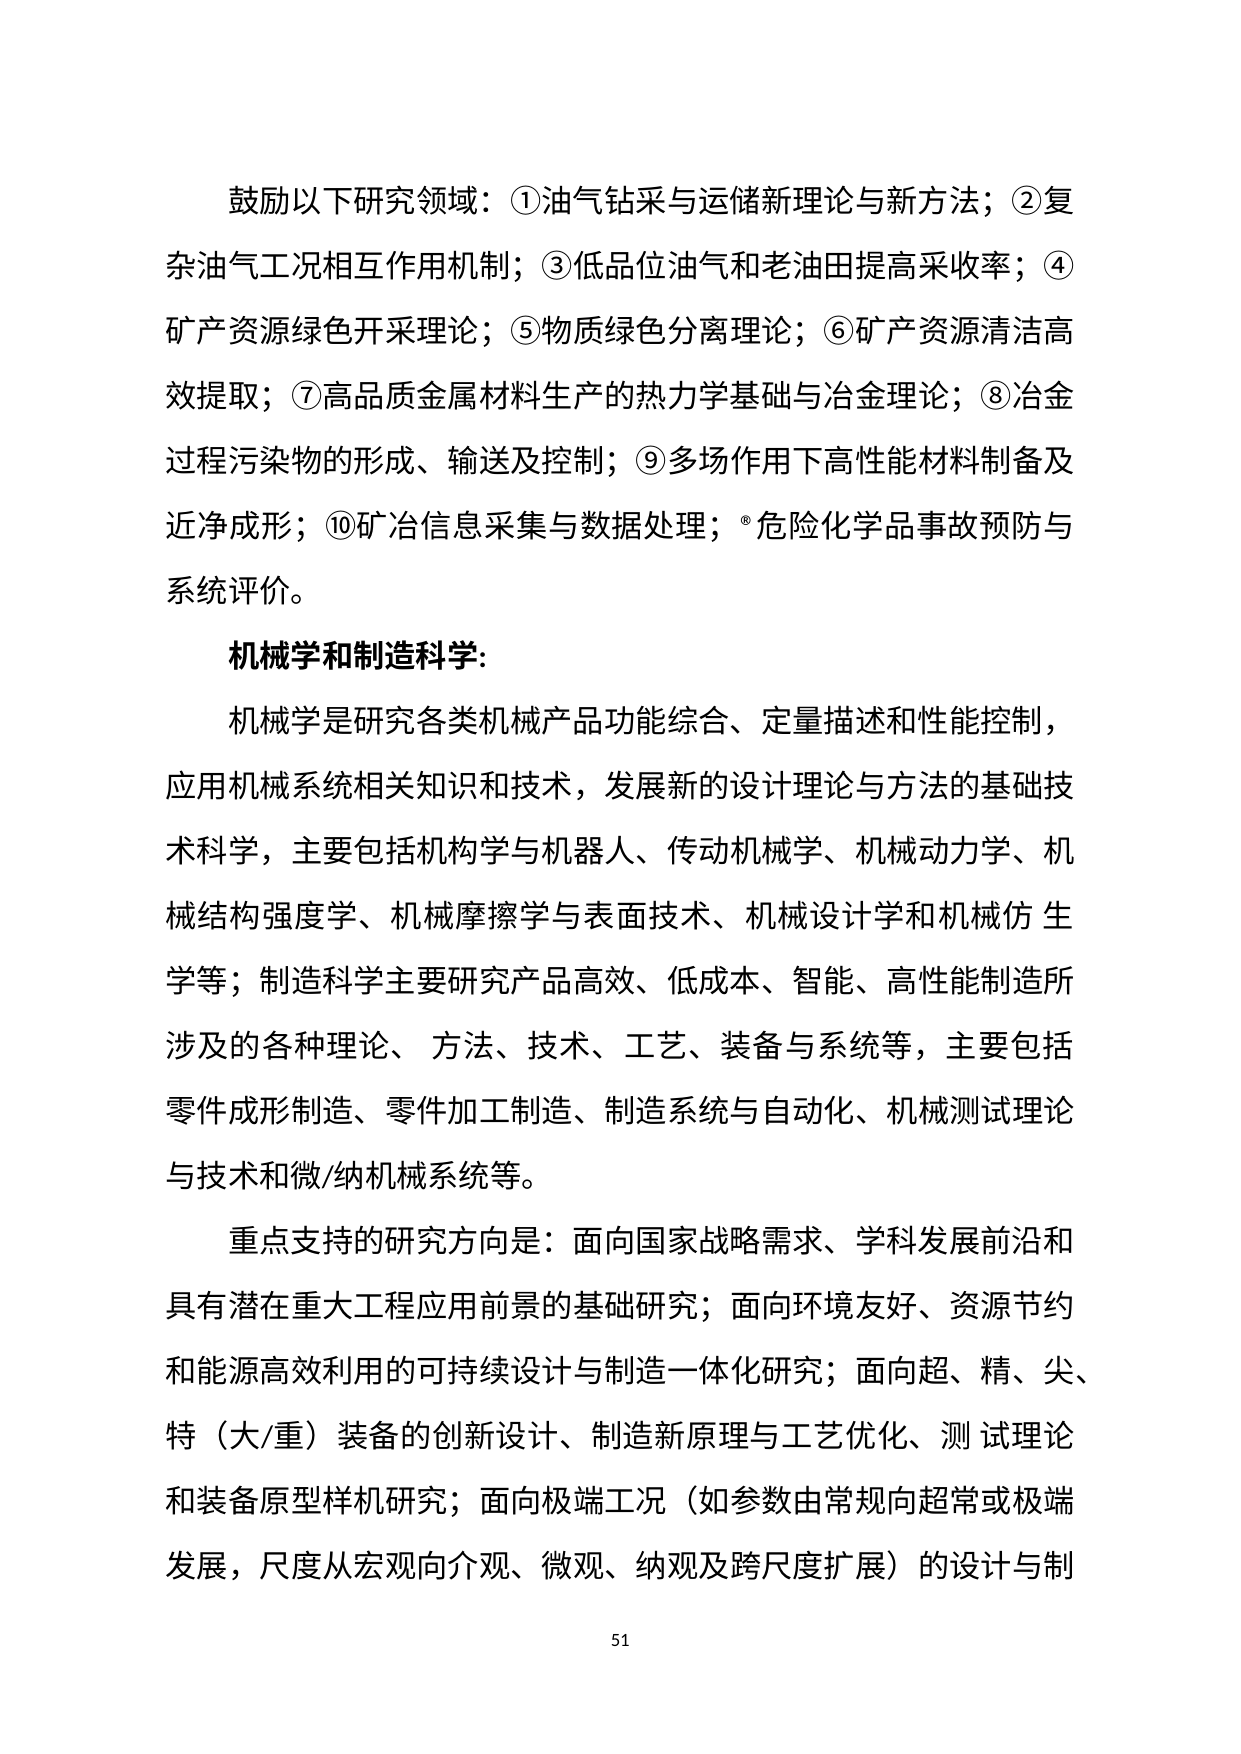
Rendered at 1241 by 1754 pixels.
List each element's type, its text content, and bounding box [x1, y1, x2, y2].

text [165, 1207, 1075, 1597]
text 机械学是研究各类机械产品功能综合、定量描述和性能控制，应用机械系统相关知识和技术，发展新的设计理论与方法的基础技术科学，主要包括机构学与机器人、传动机械学、机械动力学、机械结构强度学、机械摩擦学与表面技术、机械设计学和机械仿 生学等；制造科学主要研究产品高效、低成本、智能、高性能制造所涉及的各种理论、 方法、技术、工艺、装备与系统等，主要包括零件成形制造、零件加工制造、制造系统与自动化、机械测试理论与技术和微/纳机械系统等。 [165, 687, 1075, 1207]
text 机械学和制造科学: [165, 622, 1075, 687]
text 鼓励以下研究领域：①油气钻采与运储新理论与新方法；②复杂油气工况相互作用机制；③低品位油气和老油田提高采收率；④矿产资源绿色开采理论；⑤物质绿色分离理论；⑥矿产资源清洁高效提取；⑦高品质金属材料生产的热力学基础与冶金理论；⑧冶金过程污染物的形成、输送及控制；⑨多场作用下高性能材料制备及近净成形；⑩矿冶信息采集与数据处理；®危险化学品事故预防与系统评价。 [165, 167, 1075, 622]
